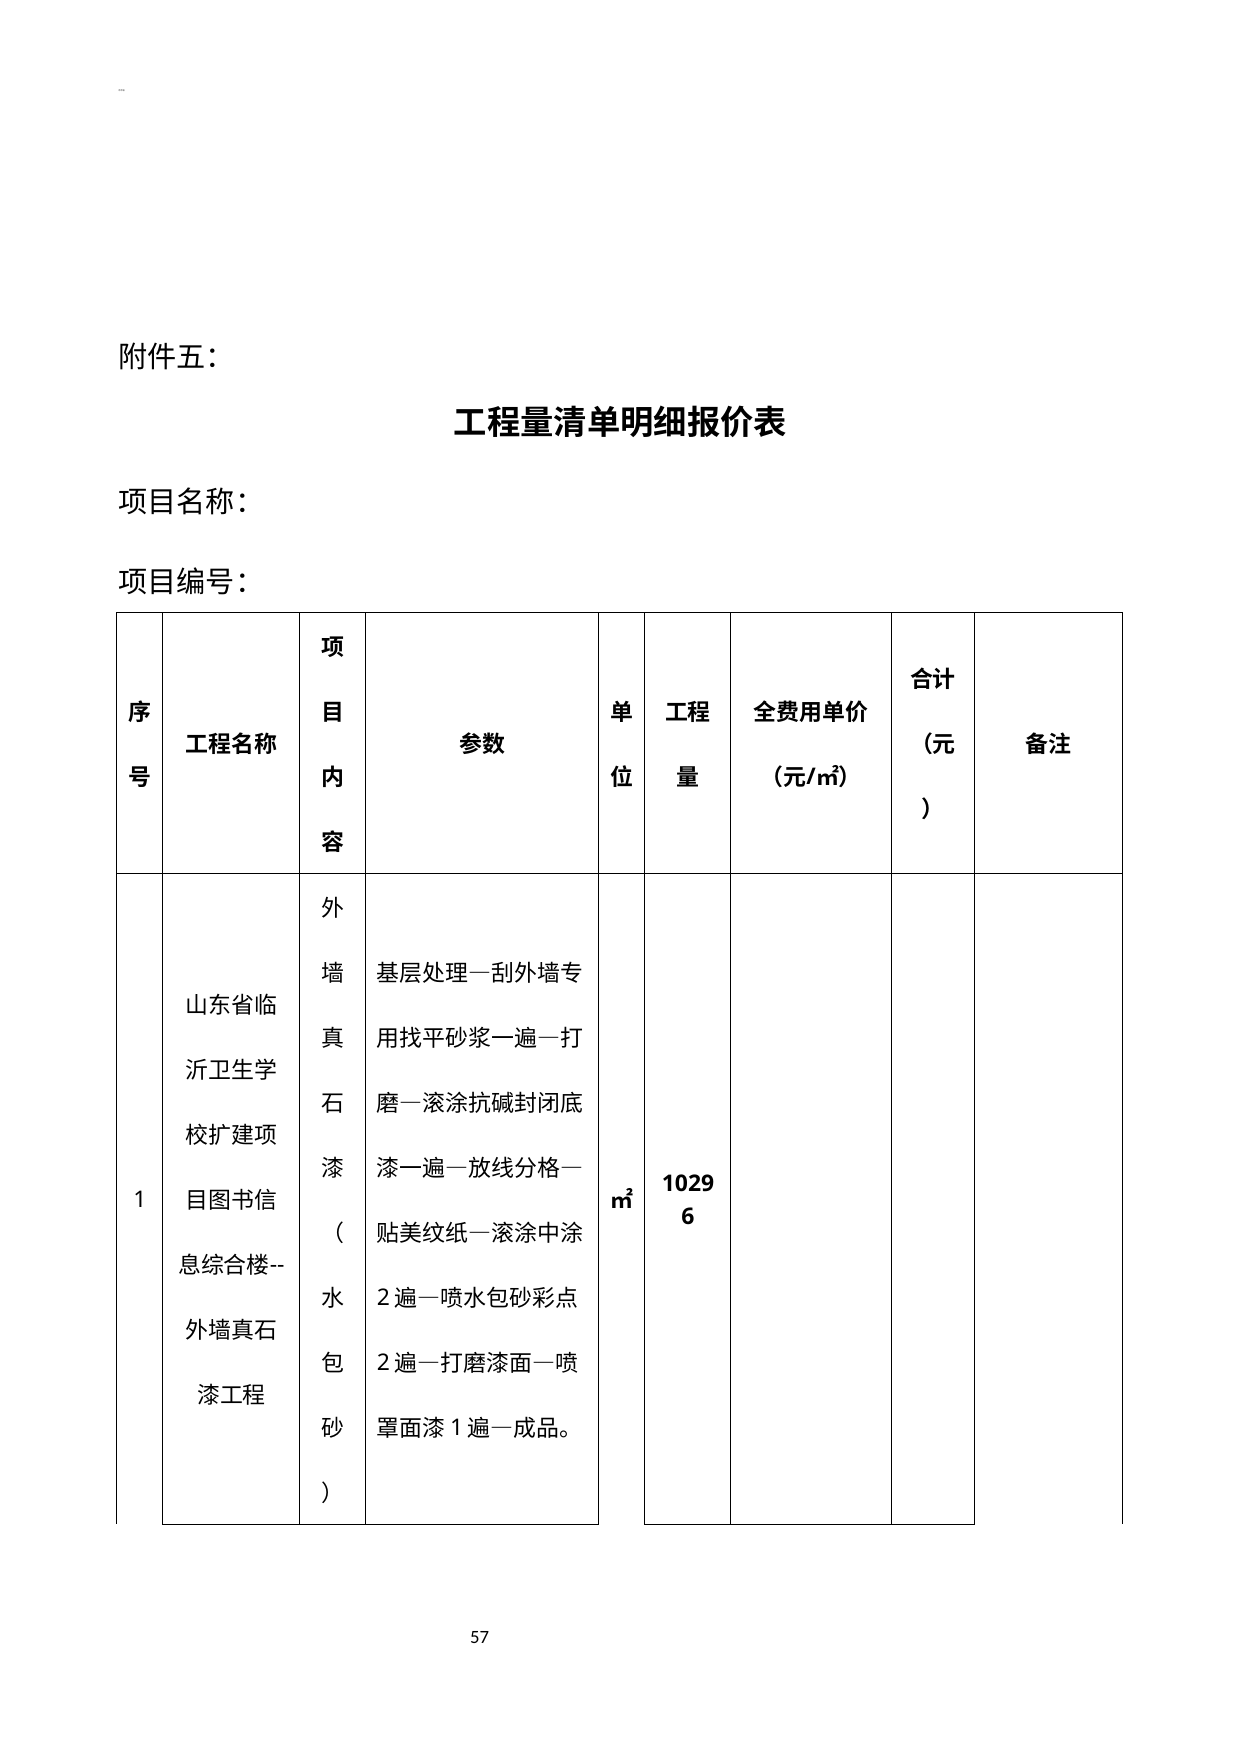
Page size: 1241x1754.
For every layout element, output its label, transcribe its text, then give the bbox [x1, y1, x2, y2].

table_header 备注 [975, 613, 1122, 873]
table_header 单位 [599, 613, 644, 873]
text 附件五： [118, 322, 1122, 387]
table_cell [731, 874, 891, 1524]
text 工程量清单明细报价表 [118, 387, 1122, 452]
table_cell 1 [117, 874, 162, 1524]
table_header 工程名称 [163, 613, 299, 873]
table_cell 10296 [645, 874, 730, 1524]
table_cell 基层处理—刮外墙专用找平砂浆一遍—打磨—滚涂抗碱封闭底漆一遍—放线分格—贴美纹纸—滚涂中涂2遍—喷水包砂彩点2遍—打磨漆面—喷罩面漆1遍—成品。 [366, 874, 598, 1524]
table_cell [975, 874, 1122, 1524]
table_header 序号 [117, 613, 162, 873]
table_header 工程量 [645, 613, 730, 873]
table_cell 山东省临沂卫生学校扩建项目图书信息综合楼--外墙真石漆工程 [163, 874, 299, 1524]
table_cell 外墙真石漆（水包砂） [300, 874, 365, 1524]
table_header 全费用单价（元/㎡） [731, 613, 891, 873]
table_header 参数 [366, 613, 598, 873]
table_cell ㎡ [599, 874, 644, 1524]
text 项目编号： [118, 547, 1122, 612]
text 项目名称： [118, 467, 1122, 532]
table_header 项目内容 [300, 613, 365, 873]
table_header 合计（元） [892, 613, 974, 873]
table_cell [892, 874, 974, 1524]
